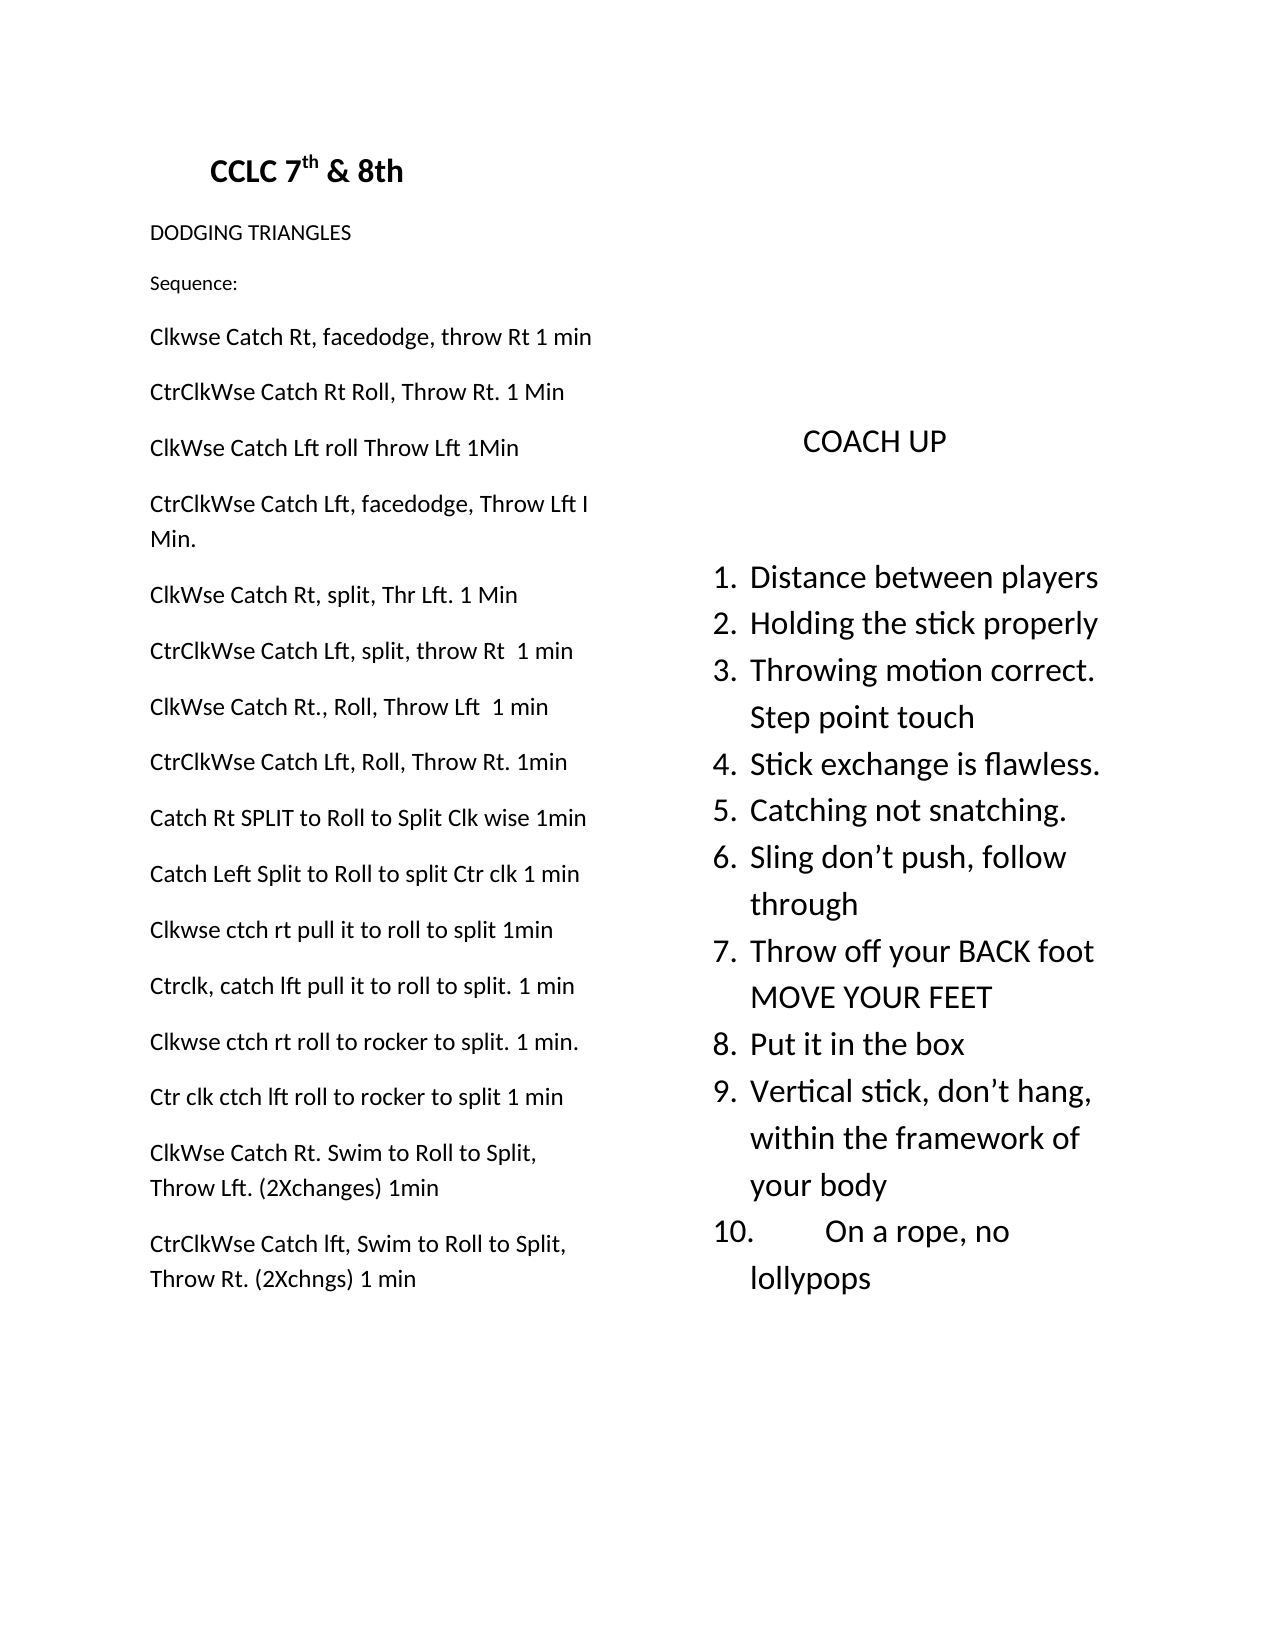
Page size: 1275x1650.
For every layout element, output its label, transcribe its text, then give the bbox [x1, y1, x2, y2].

text Clkwse ctch rt pull it to roll to split 1min [150, 914, 600, 944]
text CtrClkWse Catch Lft, facedodge, Throw Lft I Min. [150, 488, 600, 554]
text ClkWse Catch Rt, split, Thr Lft. 1 Min [150, 579, 600, 609]
text ClkWse Catch Rt. Swim to Roll to Split, Throw Lft. (2Xchanges) 1min [150, 1137, 600, 1203]
text Ctrclk, catch lft pull it to roll to split. 1 min [150, 970, 600, 1000]
list Throwing motion correct. Step point touch [712, 649, 1125, 737]
text CtrClkWse Catch Lft, Roll, Throw Rt. 1min [150, 746, 600, 777]
text Catch Rt SPLIT to Roll to Split Clk wise 1min [150, 802, 600, 833]
text CtrClkWse Catch lft, Swim to Roll to Split, Throw Rt. (2Xchngs) 1 min [150, 1228, 600, 1294]
text CtrClkWse Catch Lft, split, throw Rt 1 min [150, 635, 600, 665]
list Distance between players [712, 556, 1125, 596]
text ClkWse Catch Lft roll Throw Lft 1Min [150, 432, 600, 463]
text Sequence: [150, 271, 600, 296]
text Ctr clk ctch lft roll to rocker to split 1 min [150, 1081, 600, 1112]
list Catching not snatching. [712, 789, 1125, 830]
text COACH UP [675, 420, 1125, 461]
text DODGING TRIANGLES [150, 218, 600, 246]
list Vertical stick, don’t hang, within the framework of your body [712, 1070, 1125, 1204]
text CtrClkWse Catch Rt Roll, Throw Rt. 1 Min [150, 376, 600, 407]
text ClkWse Catch Rt., Roll, Throw Lft 1 min [150, 691, 600, 721]
list Sling don’t push, follow through [712, 836, 1125, 924]
text Clkwse Catch Rt, facedodge, throw Rt 1 min [150, 321, 600, 351]
list Throw off your BACK foot MOVE YOUR FEET [712, 930, 1125, 1017]
list Holding the stick properly [712, 602, 1125, 643]
text Clkwse ctch rt roll to rocker to split. 1 min. [150, 1026, 600, 1056]
list On a rope, no lollypops [712, 1210, 1125, 1298]
list Stick exchange is flawless. [712, 743, 1125, 783]
text Catch Left Split to Roll to split Ctr clk 1 min [150, 858, 600, 889]
list Put it in the box [712, 1023, 1125, 1064]
text CCLC 7th & 8th [150, 150, 600, 191]
